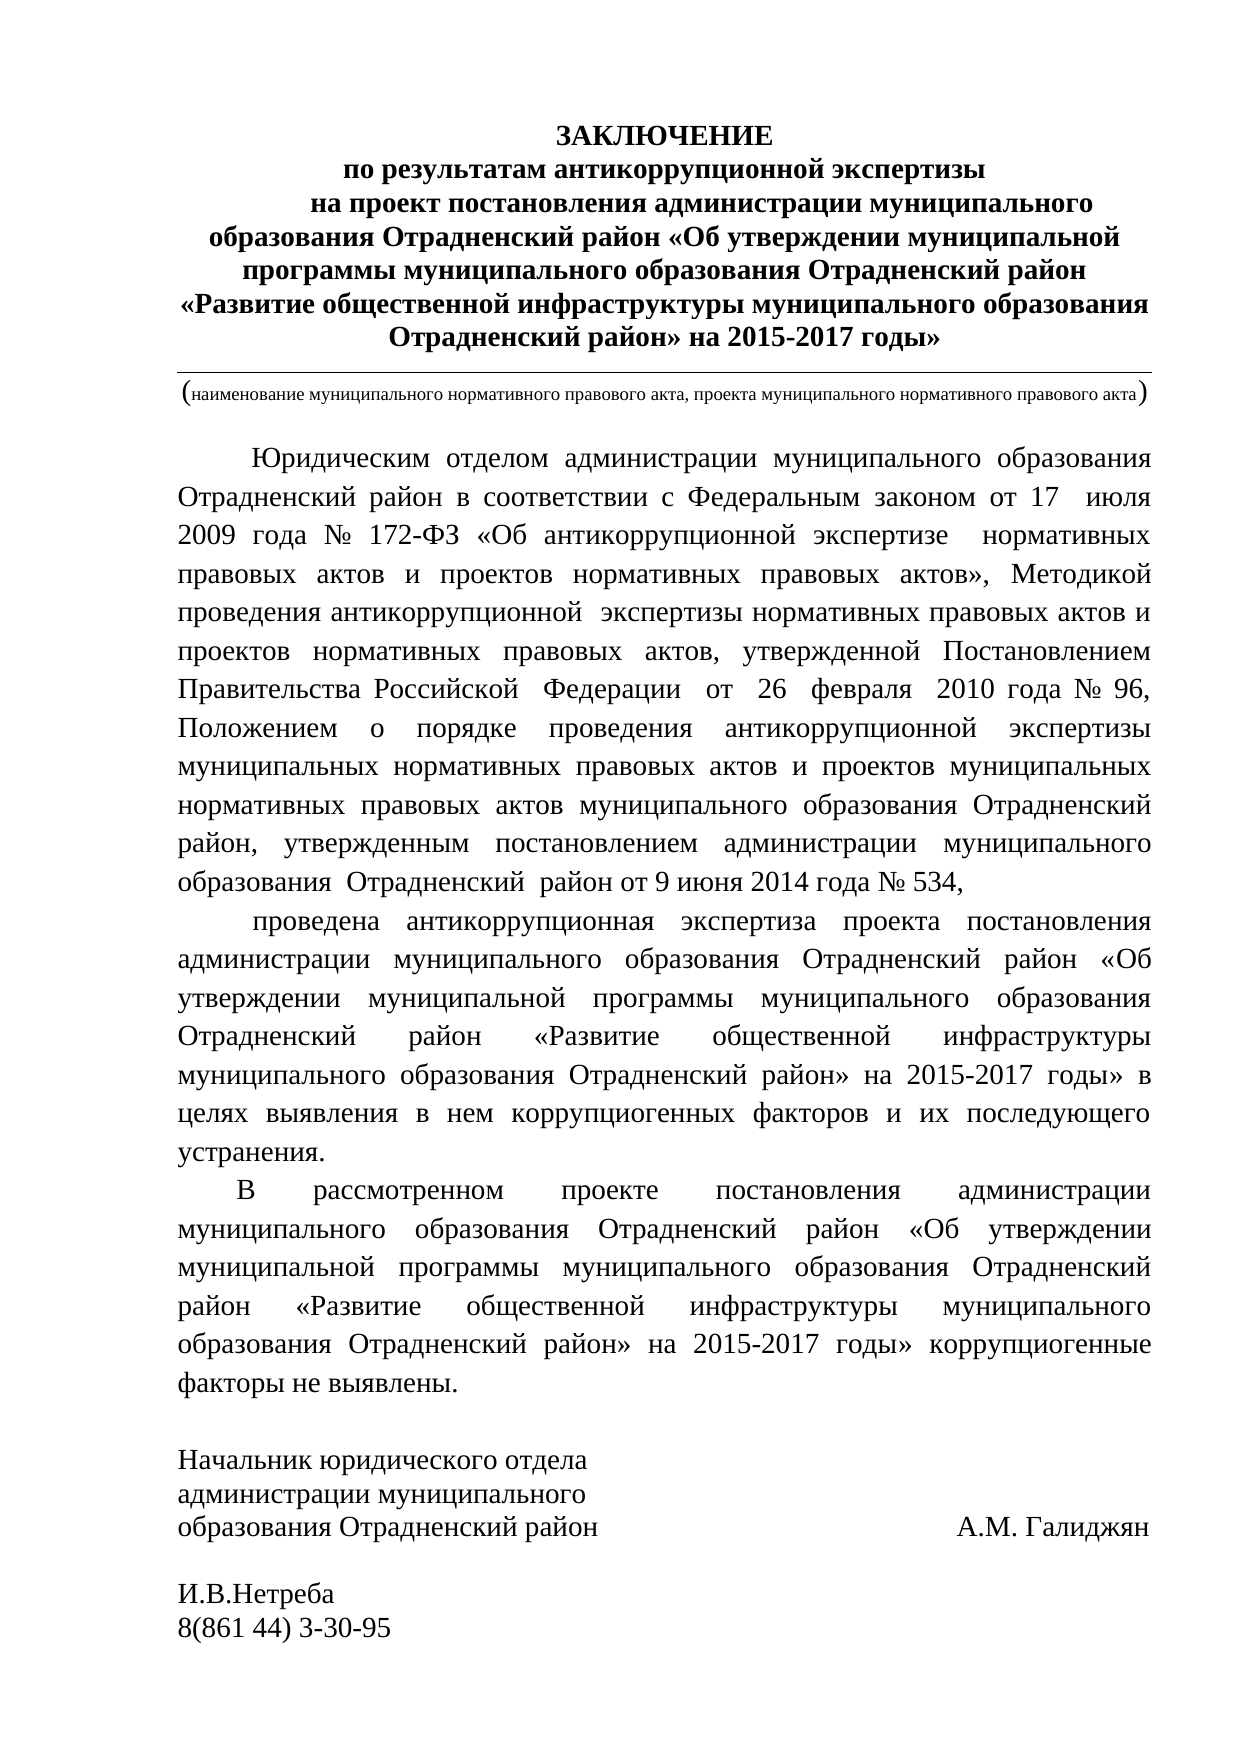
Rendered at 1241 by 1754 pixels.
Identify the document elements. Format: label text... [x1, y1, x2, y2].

text на проект постановления администрации муниципального образования Отрадненский район «Об утверждении муниципальной программы муниципального образования Отрадненский район «Развитие общественной инфраструктуры муниципального образования Отрадненский район» на 2015-2017 годы» [177, 185, 1152, 353]
text (наименование муниципального нормативного правового акта, проекта муниципального нормативного правового акта) [177, 373, 1152, 407]
text администрации муниципального [177, 1476, 1152, 1509]
text И.В.Нетреба [177, 1576, 1152, 1610]
text В рассмотренном проекте постановления администрации муниципального образования Отрадненский район «Об утверждении муниципальной программы муниципального образования Отрадненский район «Развитие общественной инфраструктуры муниципального образования Отрадненский район» на 2015-2017 годы» коррупциогенные факторы не выявлены. [177, 1322, 1152, 1399]
text 8(861 44) 3-30-95 [177, 1610, 1152, 1643]
text образования Отрадненский район А.М. Галиджян [177, 1509, 1152, 1543]
text проведена антикоррупционная экспертиза проекта постановления администрации муниципального образования Отрадненский район «Об утверждении муниципальной программы муниципального образования Отрадненский район «Развитие общественной инфраструктуры муниципального образования Отрадненский район» на 2015-2017 годы» в целях выявления в нем коррупциогенных факторов и их последующего устранения. [177, 903, 1152, 980]
text Юридическим отделом администрации муниципального образования Отрадненский район в соответствии с Федеральным законом от 17 июля 2009 года № 172-ФЗ «Об антикоррупционной экспертизе нормативных правовых актов и проектов нормативных правовых актов», Методикой проведения антикоррупционной экспертизы нормативных правовых актов и проектов нормативных правовых актов, утвержденной Постановлением Правительства Российской Федерации от 26 февраля 2010 года № 96, Положением о порядке проведения антикоррупционной экспертизы муниципальных нормативных правовых актов и проектов муниципальных нормативных правовых актов муниципального образования Отрадненский район, утвержденным постановлением администрации муниципального образования Отрадненский район от 9 июня 2014 года № 534, [177, 440, 1152, 898]
text В рассмотренном проекте постановления администрации муниципального образования Отрадненский район «Об утверждении муниципальной программы муниципального образования Отрадненский район «Развитие общественной инфраструктуры муниципального образования Отрадненский район» на 2015-2017 годы» коррупциогенные факторы не выявлены. [177, 1172, 1152, 1250]
text проведена антикоррупционная экспертиза проекта постановления администрации муниципального образования Отрадненский район «Об утверждении муниципальной программы муниципального образования Отрадненский район «Развитие общественной инфраструктуры муниципального образования Отрадненский район» на 2015-2017 годы» в целях выявления в нем коррупциогенных факторов и их последующего устранения. [177, 1052, 1152, 1167]
text ЗАКЛЮЧЕНИЕ [177, 118, 1152, 152]
text по результатам антикоррупционной экспертизы [177, 152, 1152, 185]
text Начальник юридического отдела [177, 1442, 1152, 1476]
